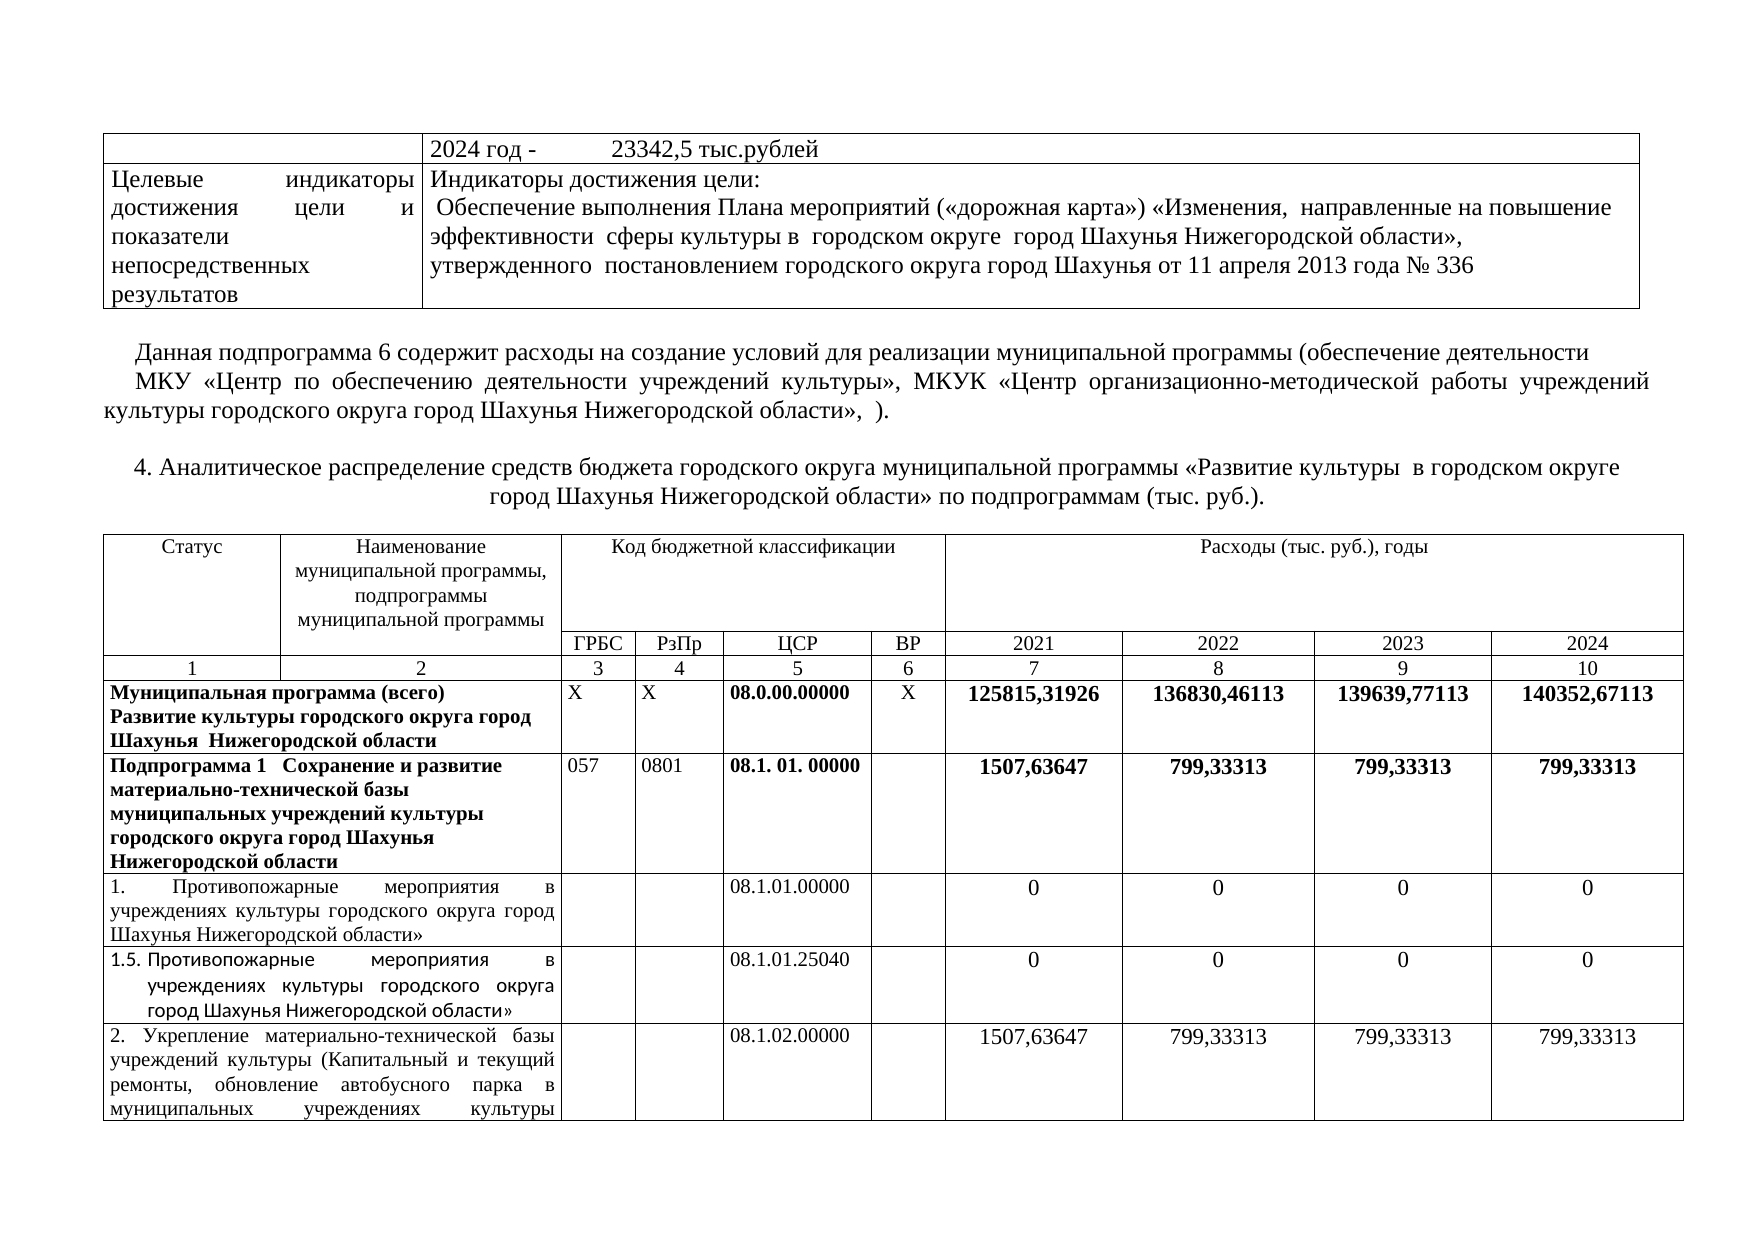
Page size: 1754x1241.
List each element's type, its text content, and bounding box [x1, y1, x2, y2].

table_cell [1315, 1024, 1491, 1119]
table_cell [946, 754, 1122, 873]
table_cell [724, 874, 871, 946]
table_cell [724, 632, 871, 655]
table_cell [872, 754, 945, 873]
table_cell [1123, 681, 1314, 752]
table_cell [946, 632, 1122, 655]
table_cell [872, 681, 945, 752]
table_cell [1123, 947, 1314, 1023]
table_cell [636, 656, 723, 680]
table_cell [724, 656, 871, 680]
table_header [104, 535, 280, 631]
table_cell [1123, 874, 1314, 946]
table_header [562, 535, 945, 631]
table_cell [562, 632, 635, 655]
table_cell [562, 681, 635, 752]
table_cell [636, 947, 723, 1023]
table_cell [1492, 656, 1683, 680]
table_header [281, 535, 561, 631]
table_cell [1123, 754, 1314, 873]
text МКУ «Центр по обеспечению деятельности учреждений культуры», МКУК «Центр организационно-методической работы учреждений культуры городского округа город Шахунья Нижегородской области», ). [103, 366, 1651, 423]
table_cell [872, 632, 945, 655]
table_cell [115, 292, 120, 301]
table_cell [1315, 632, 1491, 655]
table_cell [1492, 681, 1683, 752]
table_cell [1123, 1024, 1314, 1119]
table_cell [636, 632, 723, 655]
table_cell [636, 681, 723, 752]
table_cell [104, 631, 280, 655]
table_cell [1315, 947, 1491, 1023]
text 4. Аналитическое распределение средств бюджета городского округа муниципальной программы «Развитие культуры в городском округе город Шахунья Нижегородской области» по подпрограммам (тыс. руб.). [103, 452, 1651, 510]
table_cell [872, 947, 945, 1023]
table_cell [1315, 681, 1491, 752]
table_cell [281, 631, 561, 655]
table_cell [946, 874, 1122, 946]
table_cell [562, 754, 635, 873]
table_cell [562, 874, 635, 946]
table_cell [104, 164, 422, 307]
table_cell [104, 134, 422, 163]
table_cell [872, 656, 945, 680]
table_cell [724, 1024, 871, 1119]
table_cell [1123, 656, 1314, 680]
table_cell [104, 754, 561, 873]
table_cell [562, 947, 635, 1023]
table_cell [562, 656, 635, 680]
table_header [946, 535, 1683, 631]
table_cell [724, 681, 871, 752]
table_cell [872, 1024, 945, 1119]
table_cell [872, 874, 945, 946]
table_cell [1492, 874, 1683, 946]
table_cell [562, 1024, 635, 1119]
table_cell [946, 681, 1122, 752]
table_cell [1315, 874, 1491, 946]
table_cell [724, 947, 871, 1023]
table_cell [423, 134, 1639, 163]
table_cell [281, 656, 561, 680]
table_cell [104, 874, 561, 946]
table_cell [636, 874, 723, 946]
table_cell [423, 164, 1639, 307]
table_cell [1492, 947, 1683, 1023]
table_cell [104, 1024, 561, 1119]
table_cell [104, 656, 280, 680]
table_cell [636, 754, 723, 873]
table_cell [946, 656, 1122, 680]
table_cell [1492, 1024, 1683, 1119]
text Данная подпрограмма 6 содержит расходы на создание условий для реализации муниципальной программы (обеспечение деятельности [103, 337, 1651, 366]
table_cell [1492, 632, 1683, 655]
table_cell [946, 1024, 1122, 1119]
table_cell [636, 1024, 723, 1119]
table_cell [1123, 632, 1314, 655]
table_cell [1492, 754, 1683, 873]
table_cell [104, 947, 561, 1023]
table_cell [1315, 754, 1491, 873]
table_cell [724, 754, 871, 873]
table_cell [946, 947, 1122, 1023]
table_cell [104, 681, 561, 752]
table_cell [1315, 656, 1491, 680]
